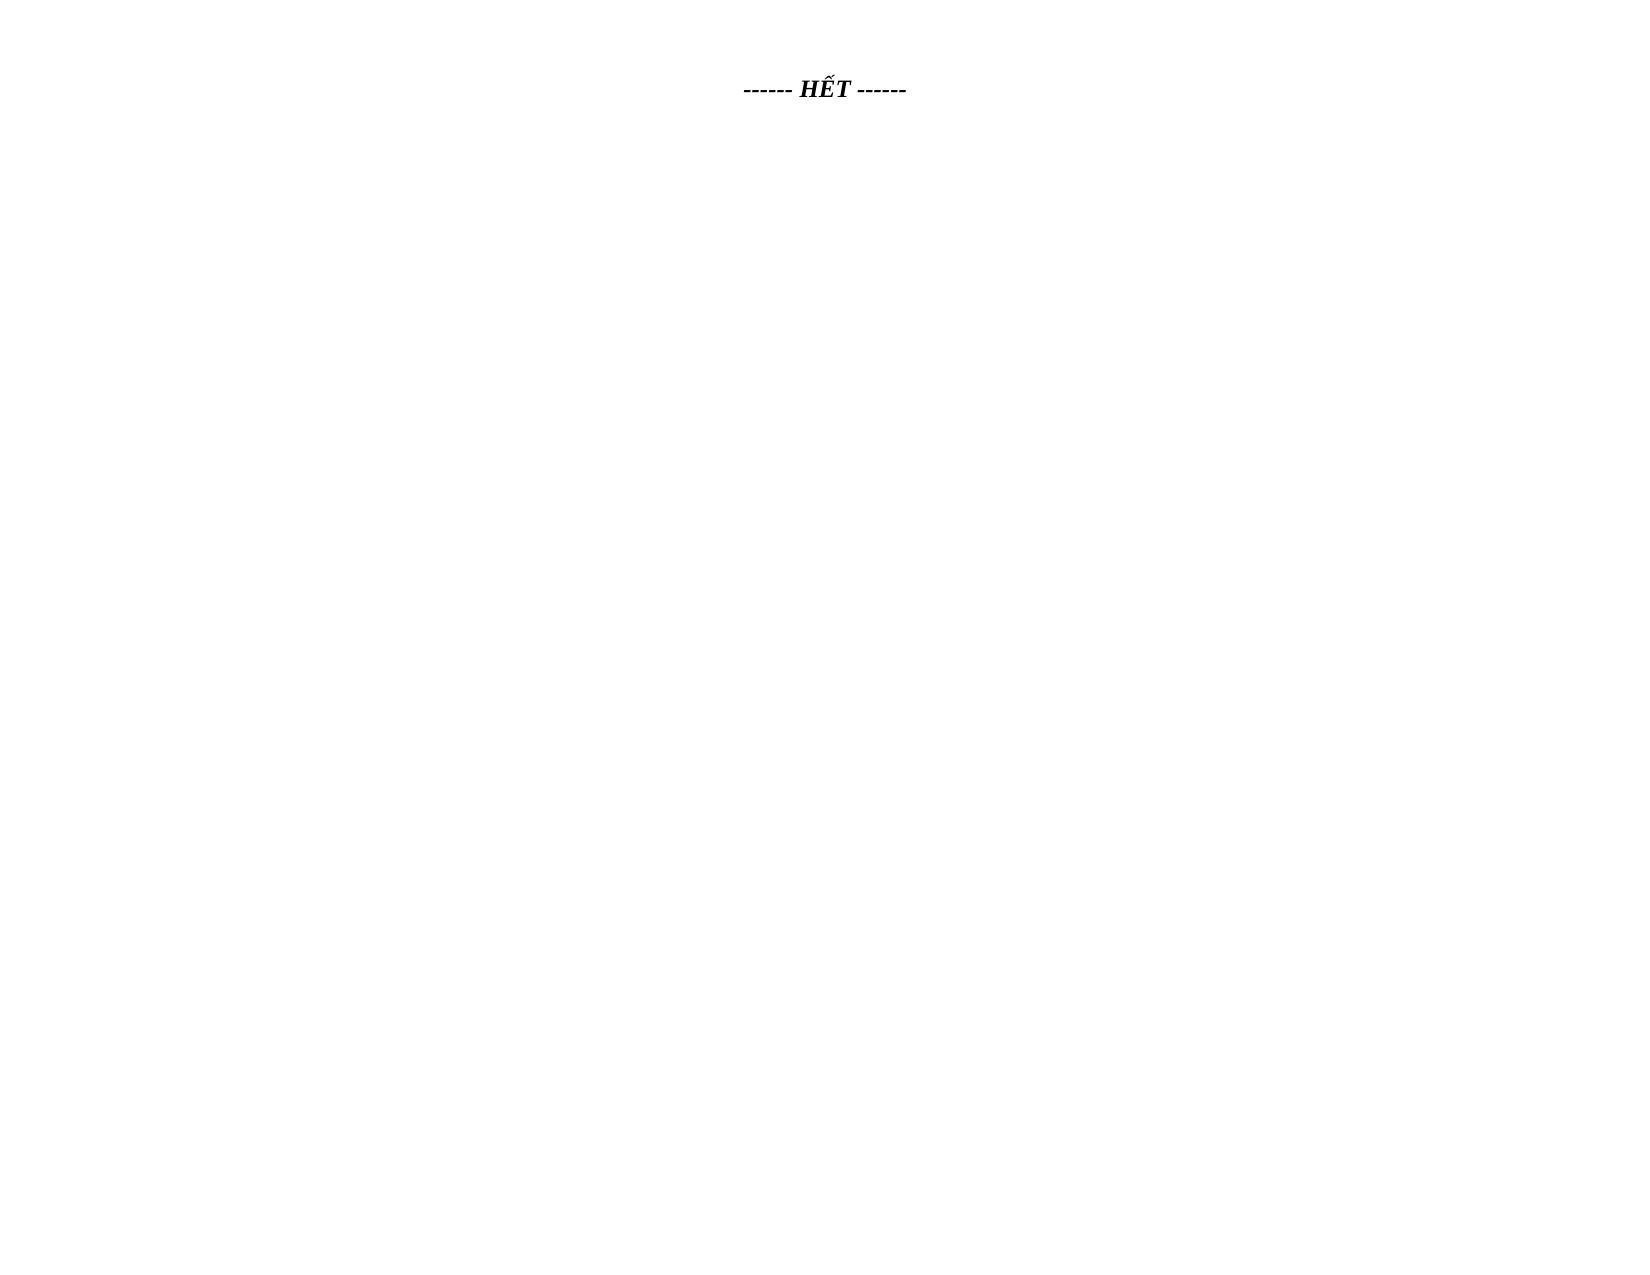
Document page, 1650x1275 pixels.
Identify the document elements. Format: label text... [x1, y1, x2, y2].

text ------ HẾT ------ [150, 74, 1500, 103]
